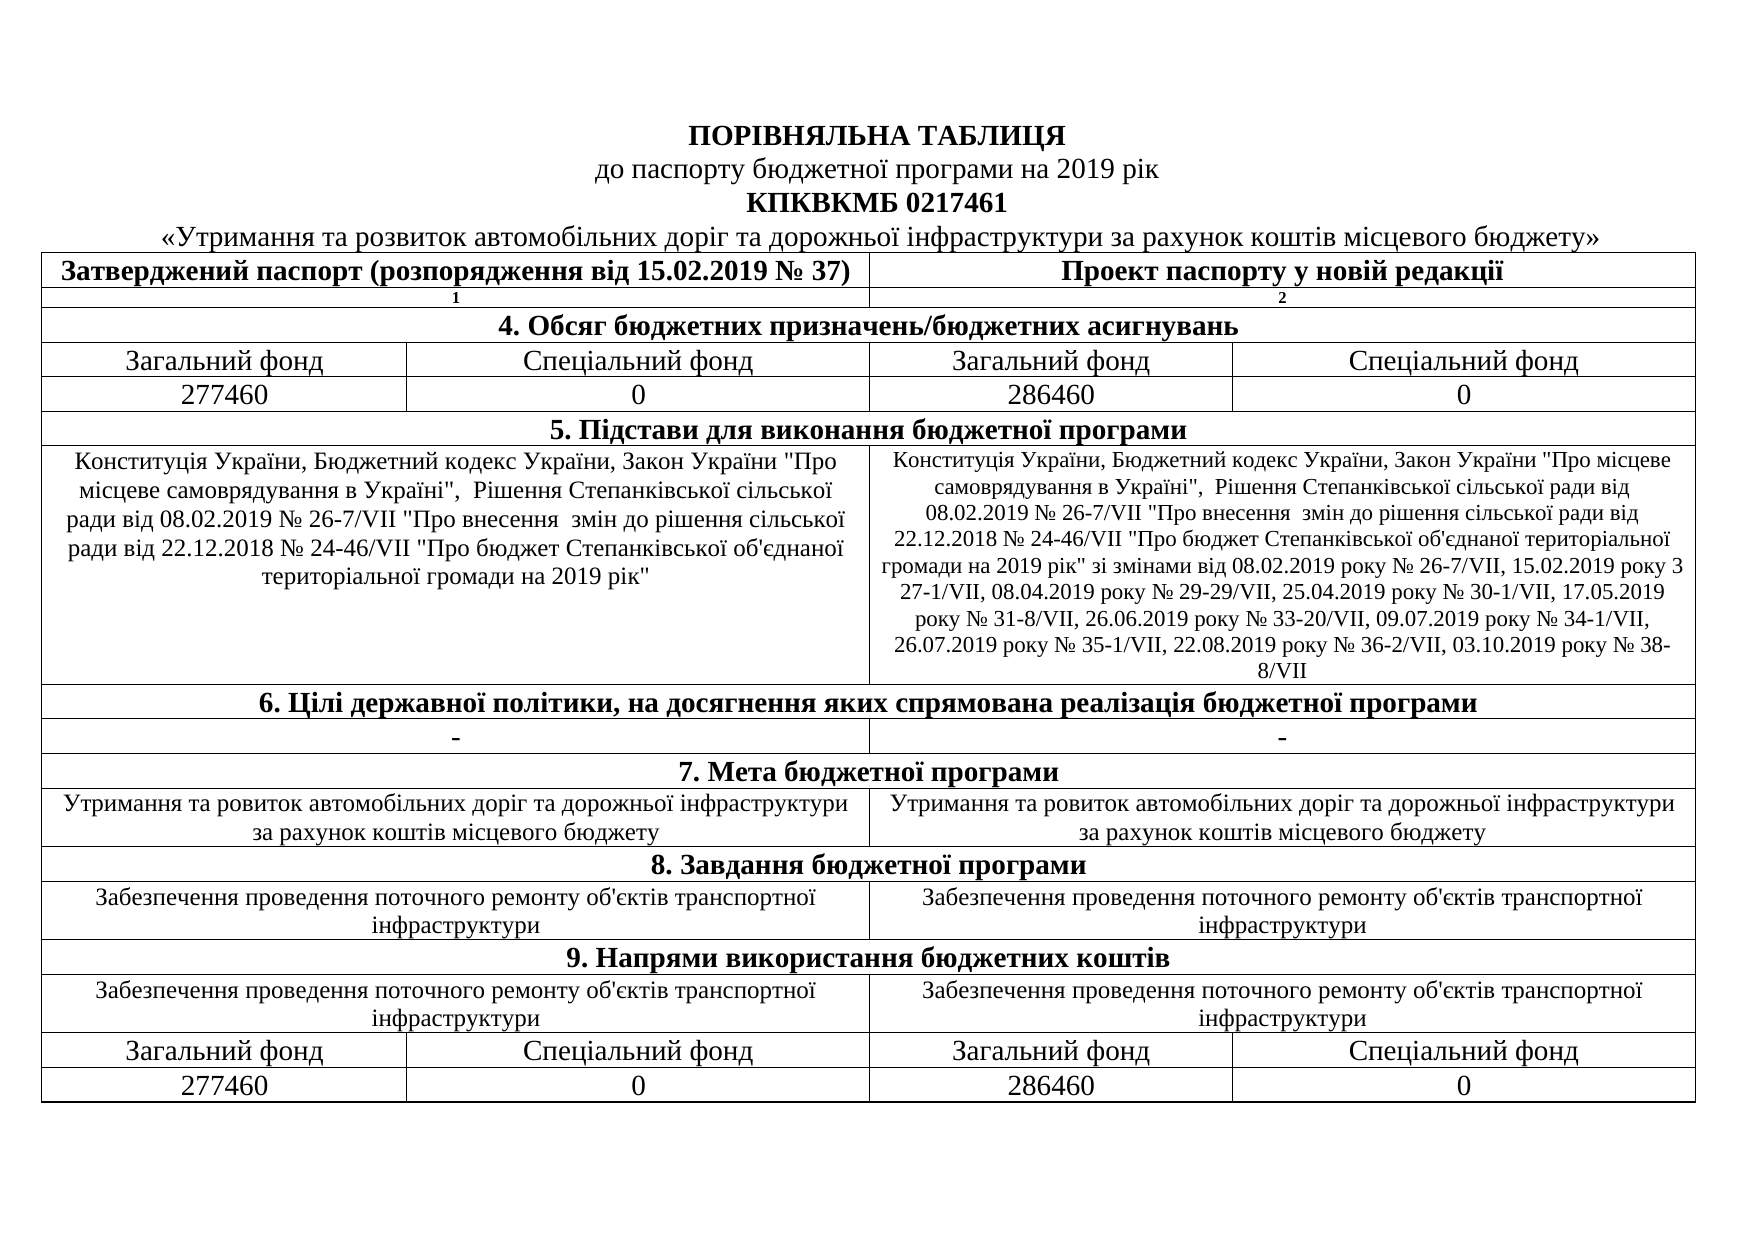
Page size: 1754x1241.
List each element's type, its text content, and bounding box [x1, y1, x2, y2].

table_cell Утримання та ровиток автомобільних доріг та дорожньої інфраструктури за рахунок коштів місцевого бюджету [42, 789, 869, 846]
table_cell 277460 [42, 377, 406, 411]
table_cell Забезпечення проведення поточного ремонту об'єктів транспортної інфраструктури [42, 882, 869, 939]
table_cell Забезпечення проведення поточного ремонту об'єктів транспортної інфраструктури [42, 975, 869, 1032]
table_cell 9. Напрями використання бюджетних коштів [42, 940, 1695, 974]
table_cell Загальний фонд [42, 343, 406, 376]
text «Утримання та розвиток автомобільних доріг та дорожньої інфраструктури за рахунок коштів місцевого бюджету» [41, 219, 1713, 252]
table_cell Загальний фонд [870, 343, 1232, 376]
table_cell - [870, 719, 1695, 753]
table_header Затверджений паспорт (розпорядження від 15.02.2019 № 37) [42, 253, 869, 287]
table_cell 6. Цілі державної політики, на досягнення яких спрямована реалізація бюджетної програми [42, 685, 1695, 718]
table_cell 0 [1233, 1068, 1695, 1101]
text ПОРІВНЯЛЬНА ТАБЛИЦЯ [41, 118, 1713, 152]
table_cell Спеціальний фонд [1233, 343, 1695, 376]
table_cell Конституція України, Бюджетний кодекс України, Закон України "Про місцеве самоврядування в Україні", Рішення Степанківської сільської ради від 08.02.2019 № 26-7/VІІ "Про внесення змін до рішення сільської ради від 22.12.2018 № 24-46/VІІ "Про бюджет Степанківської об'єднаної територіальної громади на 2019 рік" зі змінами від 08.02.2019 року № 26-7/VІІ, 15.02.2019 року 3 27-1/VІІ, 08.04.2019 року № 29-29/VІІ, 25.04.2019 року № 30-1/VІІ, 17.05.2019 року № 31-8/VІІ, 26.06.2019 року № 33-20/VІІ, 09.07.2019 року № 34-1/VІІ, 26.07.2019 року № 35-1/VІІ, 22.08.2019 року № 36-2/VІІ, 03.10.2019 року № 38-8/VІІ [870, 446, 1695, 684]
table_cell 8. Завдання бюджетної програми [42, 847, 1695, 881]
table_cell 7. Мета бюджетної програми [42, 754, 1695, 787]
table_cell Спеціальний фонд [407, 1033, 869, 1067]
text до паспорту бюджетної програми на 2019 рік [41, 152, 1713, 185]
table_cell Конституція України, Бюджетний кодекс України, Закон України "Про місцеве самоврядування в Україні", Рішення Степанківської сільської ради від 08.02.2019 № 26-7/VІІ "Про внесення змін до рішення сільської ради від 22.12.2018 № 24-46/VІІ "Про бюджет Степанківської об'єднаної територіальної громади на 2019 рік" [42, 446, 869, 684]
text КПКВКМБ 0217461 [41, 185, 1713, 219]
table_cell 286460 [870, 377, 1232, 411]
table_cell 0 [1233, 377, 1695, 411]
table_cell Спеціальний фонд [407, 343, 869, 376]
table_cell 0 [407, 377, 869, 411]
table_cell 1 [42, 288, 869, 307]
table_cell Забезпечення проведення поточного ремонту об'єктів транспортної інфраструктури [870, 975, 1695, 1032]
table_cell 286460 [870, 1068, 1232, 1101]
table_cell 0 [407, 1068, 869, 1101]
table_cell 2 [870, 288, 1695, 307]
table_cell 277460 [42, 1068, 406, 1101]
table_cell 4. Обсяг бюджетних призначень/бюджетних асигнувань [42, 308, 1695, 342]
table_cell Спеціальний фонд [1233, 1033, 1695, 1067]
table_header Проект паспорту у новій редакції [870, 253, 1695, 287]
table_cell Утримання та ровиток автомобільних доріг та дорожньої інфраструктури за рахунок коштів місцевого бюджету [870, 789, 1695, 846]
table_cell - [42, 719, 869, 753]
table_cell Забезпечення проведення поточного ремонту об'єктів транспортної інфраструктури [870, 882, 1695, 939]
table_cell Загальний фонд [870, 1033, 1232, 1067]
table_cell Загальний фонд [42, 1033, 406, 1067]
table_cell 5. Підстави для виконання бюджетної програми [42, 412, 1695, 445]
